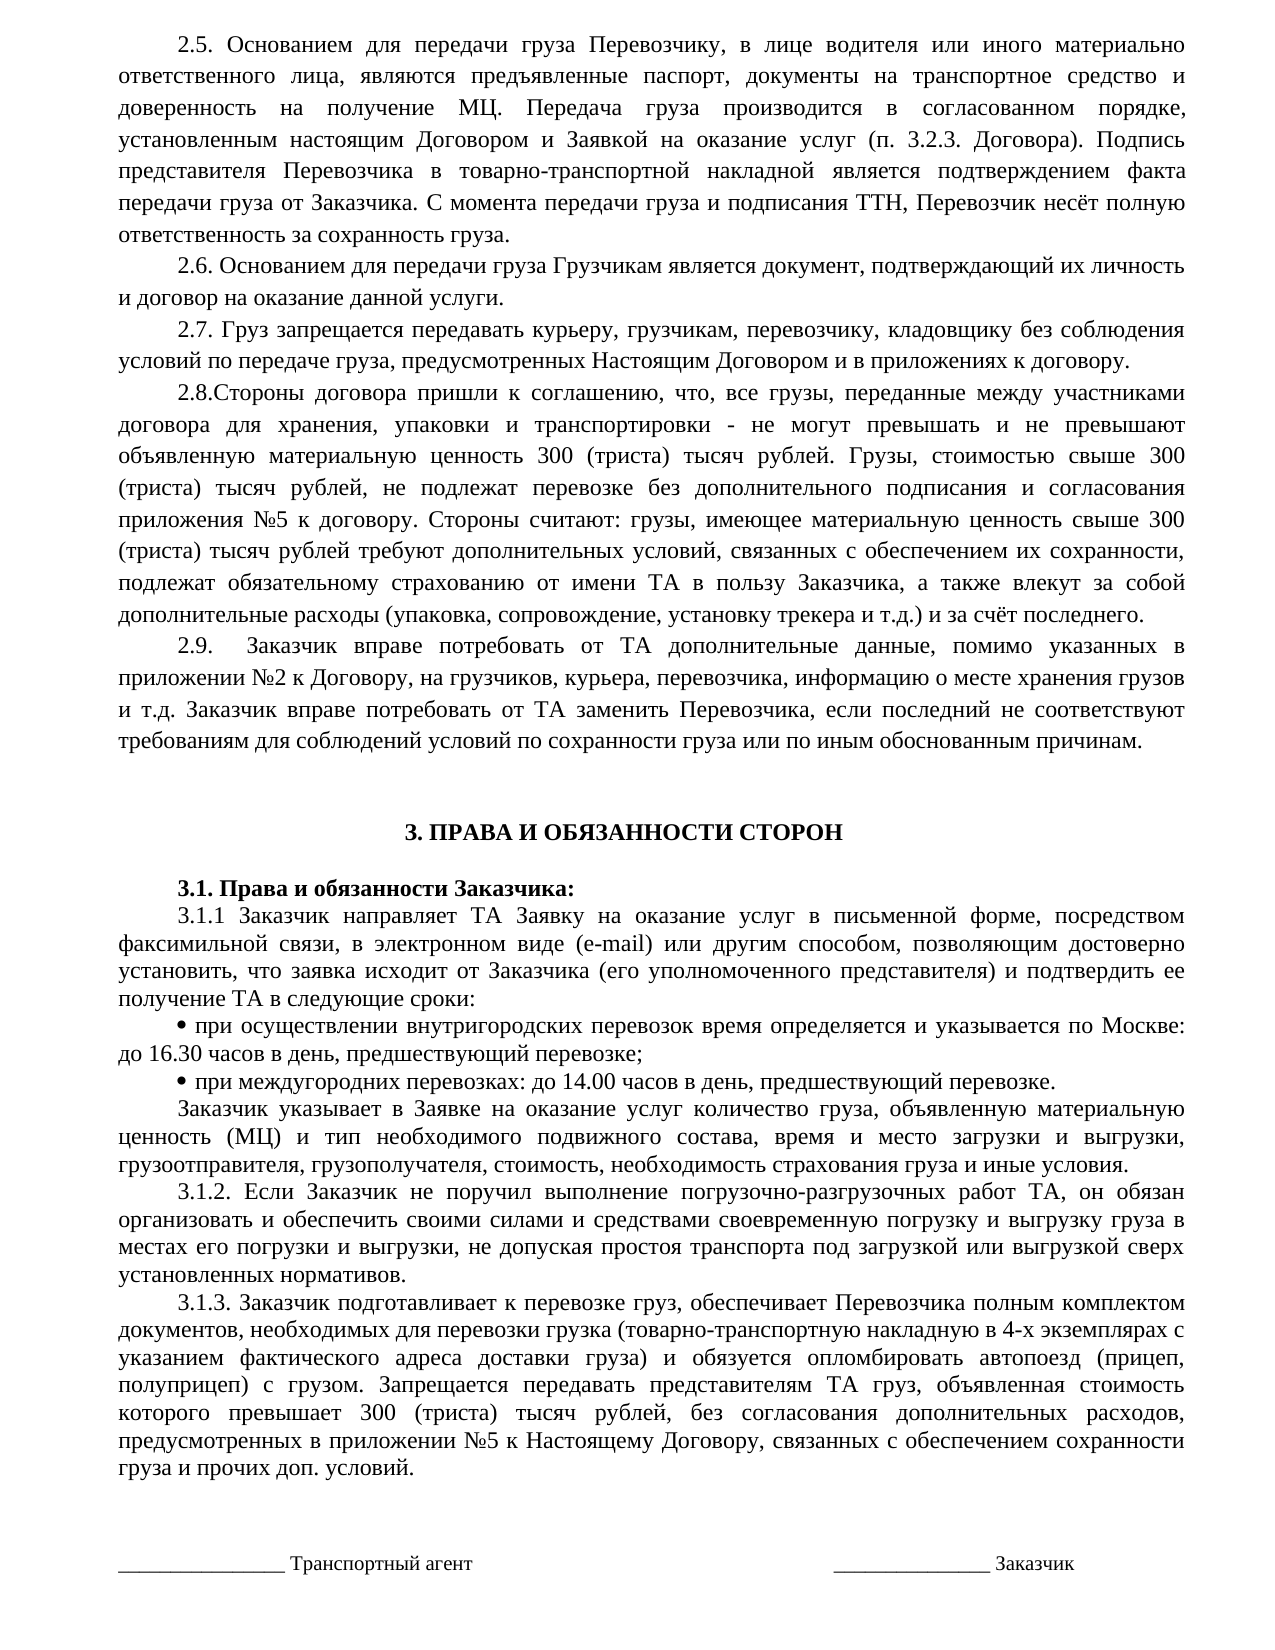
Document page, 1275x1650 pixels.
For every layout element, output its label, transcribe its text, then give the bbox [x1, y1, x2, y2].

text 2.9. Заказчик вправе потребовать от ТА дополнительные данные, помимо указанных в приложении №2 к Договору, на грузчиков, курьера, перевозчика, информацию о месте хранения грузов и т.д. Заказчик вправе потребовать от ТА заменить Перевозчика, если последний не соответствуют требованиям для соблюдений условий по сохранности груза или по иным обоснованным причинам. [118, 631, 1186, 754]
text Заказчик указывает в Заявке на оказание услуг количество груза, объявленную материальную ценность (МЦ) и тип необходимого подвижного состава, время и место загрузки и выгрузки, грузоотправителя, грузополучателя, стоимость, необходимость страхования груза и иные условия. [118, 1094, 1186, 1177]
text 2.8.Стороны договора пришли к соглашению, что, все грузы, переданные между участниками договора для хранения, упаковки и транспортировки - не могут превышать и не превышают объявленную материальную ценность 300 (триста) тысяч рублей. Грузы, стоимостью свыше 300 (триста) тысяч рублей, не подлежат перевозке без дополнительного подписания и согласования приложения №5 к договору. Стороны считают: грузы, имеющее материальную ценность свыше 300 (триста) тысяч рублей требуют дополнительных условий, связанных с обеспечением их сохранности, подлежат обязательному страхованию от имени ТА в пользу Заказчика, а также влекут за собой дополнительные расходы (упаковка, сопровождение, установку трекера и т.д.) и за счёт последнего. [118, 378, 1186, 627]
text 2.5. Основанием для передачи груза Перевозчику, в лице водителя или иного материально ответственного лица, являются предъявленные паспорт, документы на транспортное средство и доверенность на получение МЦ. Передача груза производится в согласованном порядке, установленным настоящим Договором и Заявкой на оказание услуг (п. 3.2.3. Договора). Подпись представителя Перевозчика в товарно-транспортной накладной является подтверждением факта передачи груза от Заказчика. С момента передачи груза и подписания ТТН, Перевозчик несёт полную ответственность за сохранность груза. [118, 29, 1186, 247]
text 3.1.1 Заказчик направляет ТА Заявку на оказание услуг в письменной форме, посредством факсимильной связи, в электронном виде (e-mail) или другим способом, позволяющим достоверно установить, что заявка исходит от Заказчика (его уполномоченного представителя) и подтвердить ее получение ТА в следующие сроки: [118, 901, 1186, 1012]
text 3.1.2. Если Заказчик не поручил выполнение погрузочно-разгрузочных работ ТА, он обязан организовать и обеспечить своими силами и средствами своевременную погрузку и выгрузку груза в местах его погрузки и выгрузки, не допуская простоя транспорта под загрузкой или выгрузкой сверх установленных нормативов. [118, 1177, 1186, 1288]
text 2.7. Груз запрещается передавать курьеру, грузчикам, перевозчику, кладовщику без соблюдения условий по передаче груза, предусмотренных Настоящим Договором и в приложениях к договору. [118, 314, 1186, 374]
list при осуществлении внутригородских перевозок время определяется и указывается по Москве: до 16.30 часов в день, предшествующий перевозке; [118, 1012, 1186, 1067]
text 3.1. Права и обязанности Заказчика: [118, 873, 1186, 901]
text 3.1.3. Заказчик подготавливает к перевозке груз, обеспечивает Перевозчика полным комплектом документов, необходимых для перевозки грузка (товарно-транспортную накладную в 4-х экземплярах с указанием фактического адреса доставки груза) и обязуется опломбировать автопоезд (прицеп, полуприцеп) с грузом. Запрещается передавать представителям ТА груз, объявленная стоимость которого превышает 300 (триста) тысяч рублей, без согласования дополнительных расходов, предусмотренных в приложении №5 к Настоящему Договору, связанных с обеспечением сохранности груза и прочих доп. условий. [118, 1288, 1186, 1481]
subtitle З. ПРАВА И ОБЯЗАННОСТИ СТОРОН [118, 818, 1186, 846]
list при междугородних перевозках: до 14.00 часов в день, предшествующий перевозке. [118, 1067, 1186, 1094]
text 2.6. Основанием для передачи груза Грузчикам является документ, подтверждающий их личность и договор на оказание данной услуги. [118, 251, 1186, 311]
